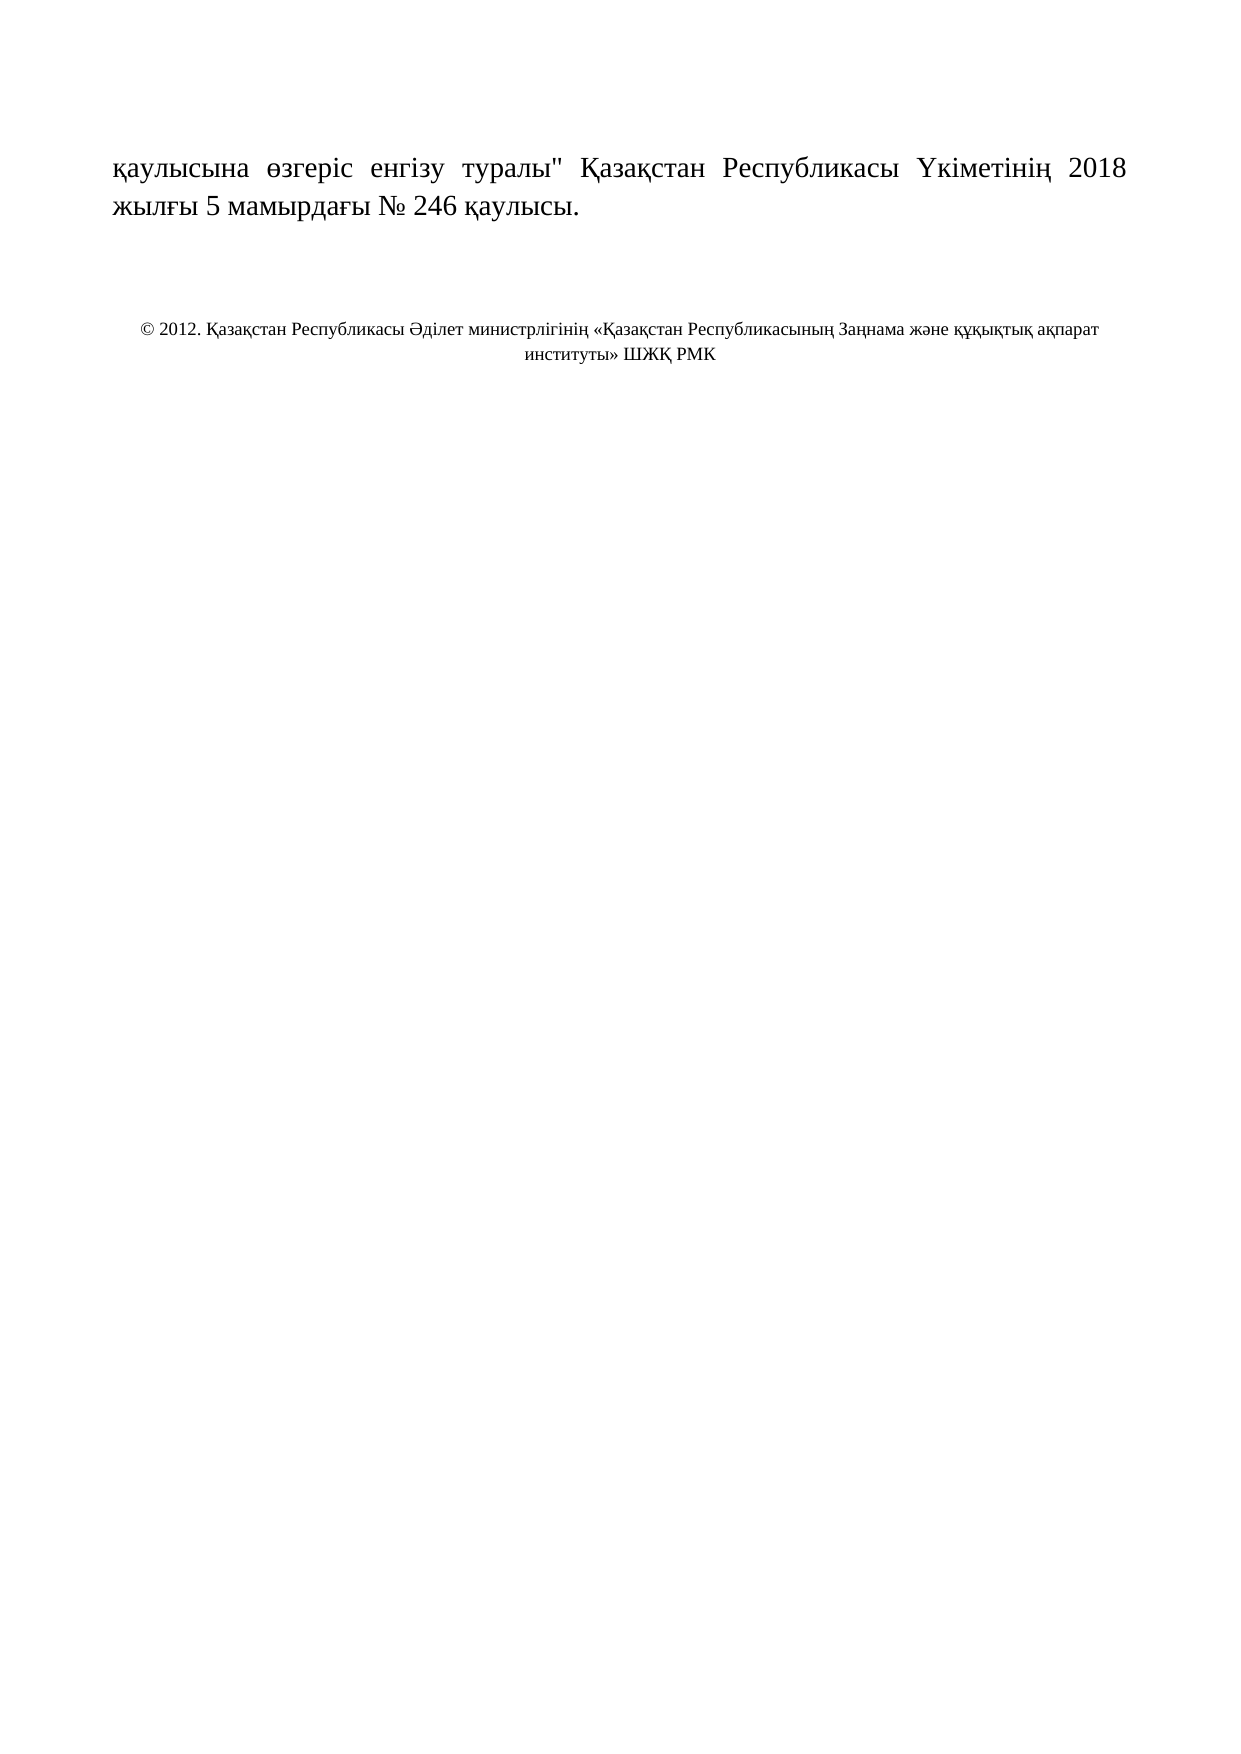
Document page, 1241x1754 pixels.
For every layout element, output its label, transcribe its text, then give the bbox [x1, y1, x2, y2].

text © 2012. Қазақстан Республикасы Әділет министрлігінің «Қазақстан Республикасының Заңнама және құқықтық ақпарат институты» ШЖҚ РМК [112, 318, 1128, 364]
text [112, 150, 1128, 222]
